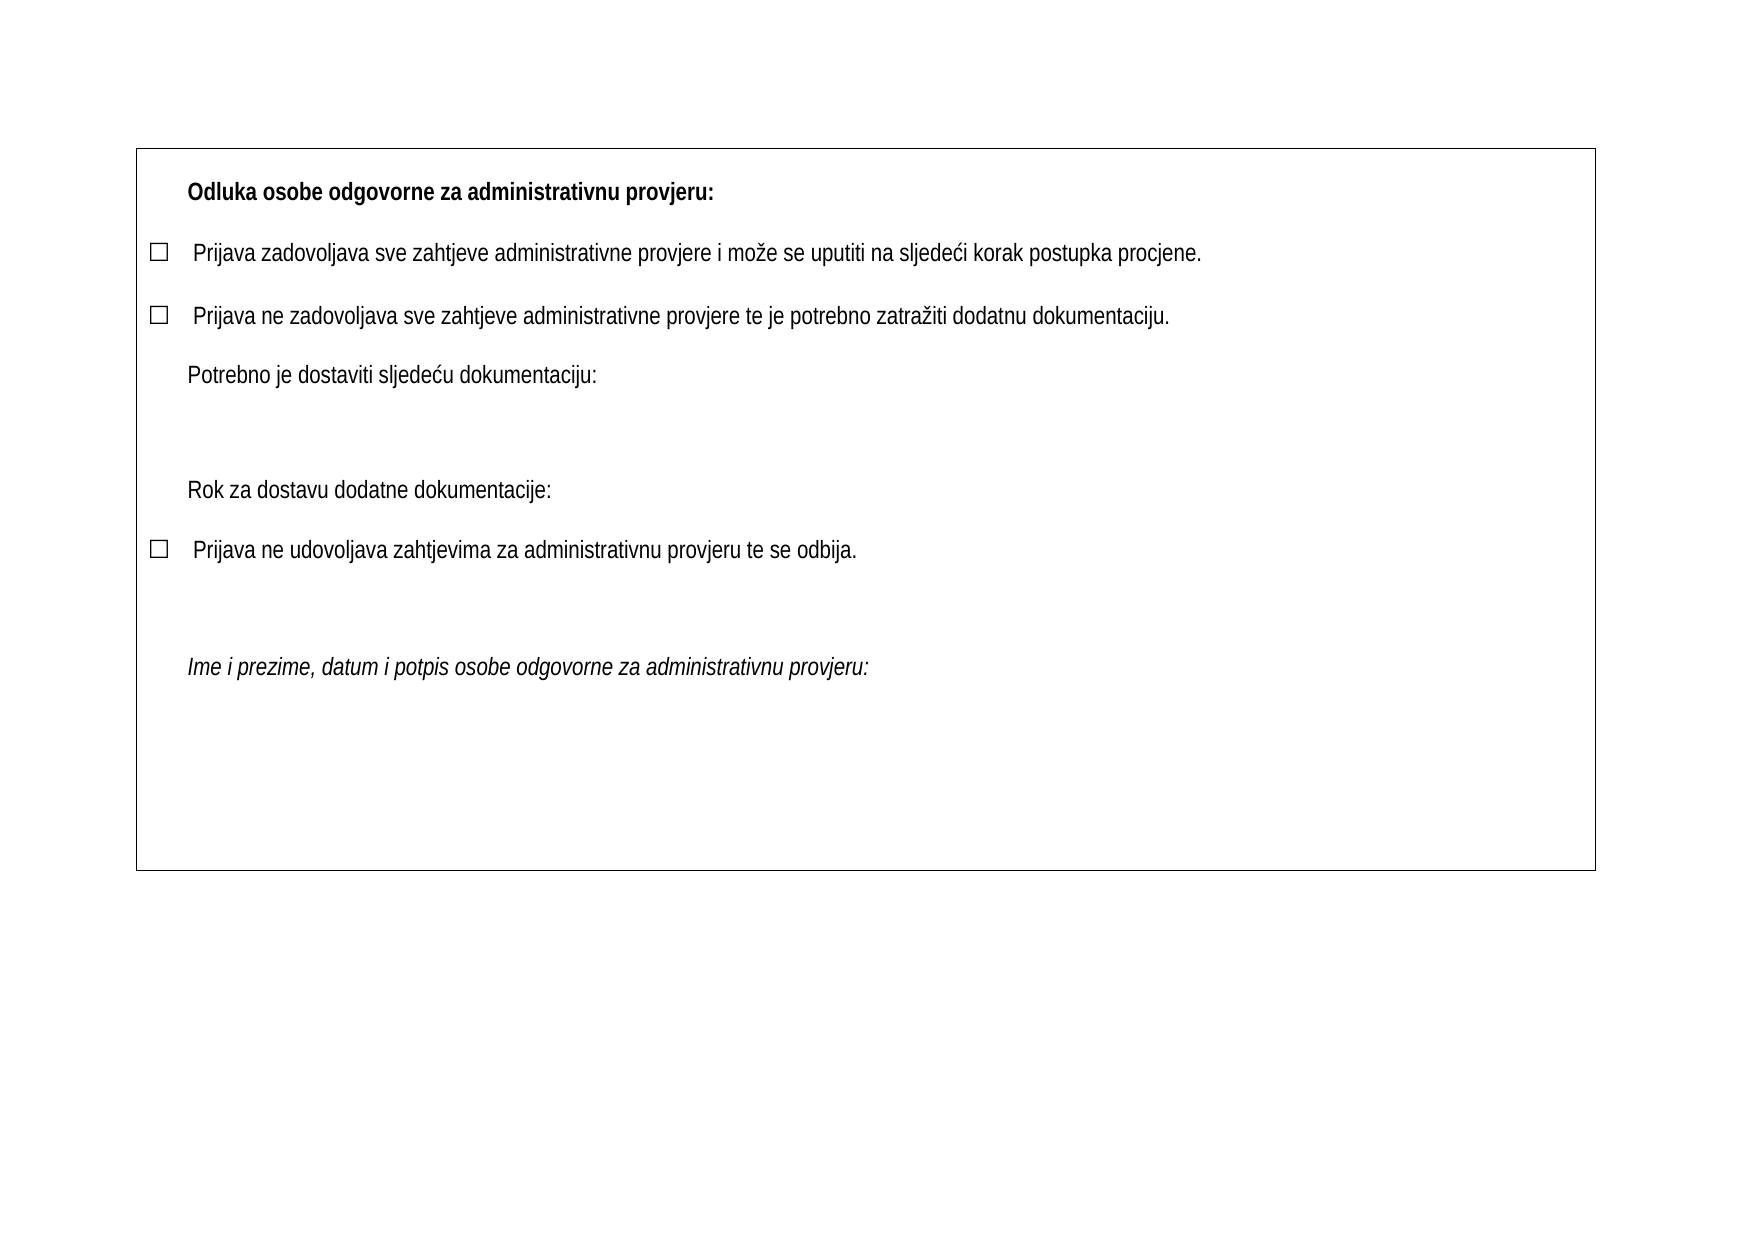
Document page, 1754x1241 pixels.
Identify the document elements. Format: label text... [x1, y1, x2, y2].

table_cell Odluka osobe odgovorne za administrativnu provjeru: Prijava zadovoljava sve zahtjeve administrativne provjere i može se uputiti na sljedeći korak postupka procjene. Prijava ne zadovoljava sve zahtjeve administrativne provjere te je potrebno zatražiti dodatnu dokumentaciju. Potrebno je dostaviti sljedeću dokumentaciju: Rok za dostavu dodatne dokumentacije: Prijava ne udovoljava zahtjevima za administrativnu provjeru te se odbija. Ime i prezime, datum i potpis osobe odgovorne za administrativnu provjeru: [137, 149, 1595, 870]
